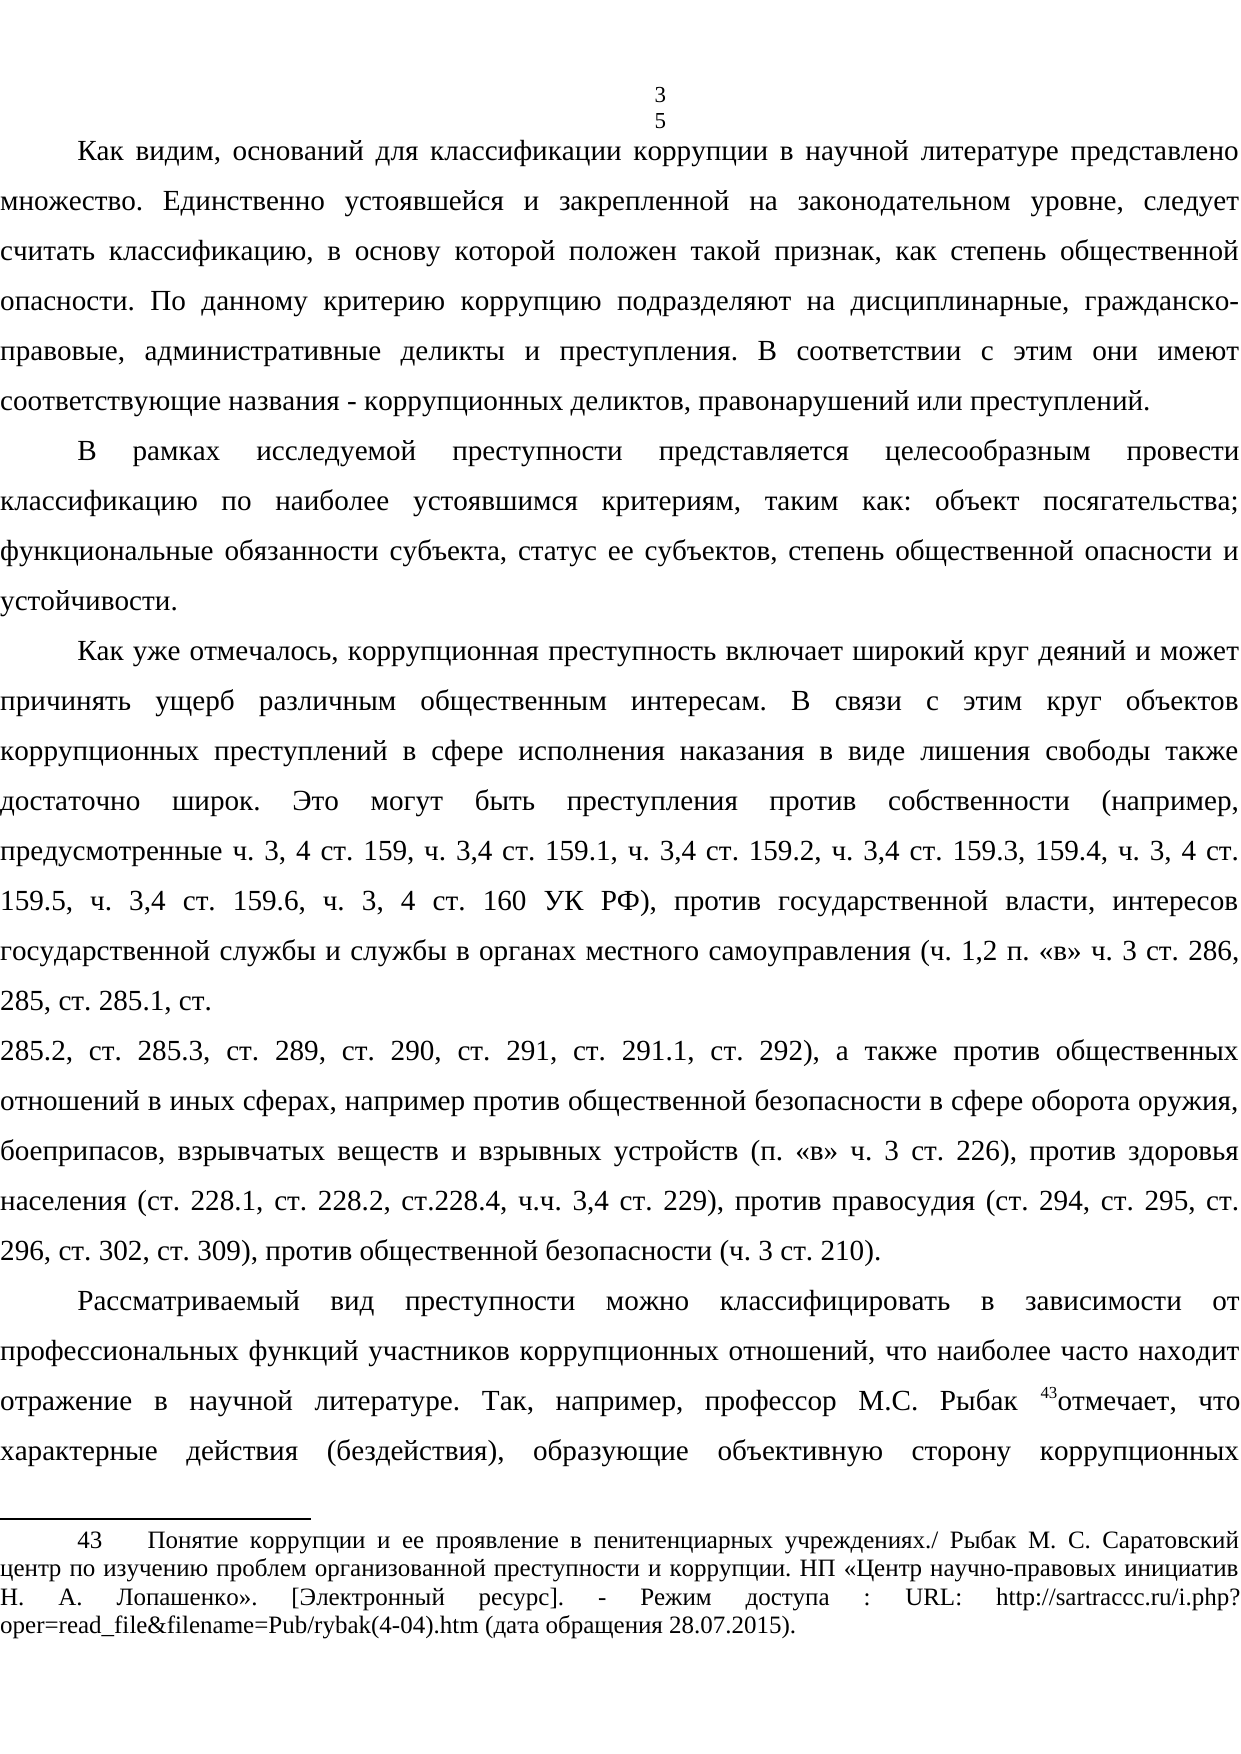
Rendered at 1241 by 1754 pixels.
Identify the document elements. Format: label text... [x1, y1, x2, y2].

text Как уже отмечалось, коррупционная преступность включает широкий круг деяний и может причинять ущерб различным общественным интересам. В связи с этим круг объектов коррупционных преступлений в сфере исполнения наказания в виде лишения свободы также достаточно широк. Это могут быть преступления против собственности (например, предусмотренные ч. 3, 4 ст. 159, ч. 3,4 ст. 159.1, ч. 3,4 ст. 159.2, ч. 3,4 ст. 159.3, 159.4, ч. 3, 4 ст. 159.5, ч. 3,4 ст. 159.6, ч. 3, 4 ст. 160 УК РФ), против государственной власти, интересов государственной службы и службы в органах местного самоуправления (ч. 1,2 п. «в» ч. 3 ст. 286, 285, ст. 285.1, ст. [0, 620, 1240, 1020]
text В рамках исследуемой преступности представляется целесообразным провести классификацию по наиболее устоявшимся критериям, таким как: объект посягательства; функциональные обязанности субъекта, статус ее субъектов, степень общественной опасности и устойчивости. [0, 420, 1240, 620]
text 285.2, ст. 285.3, ст. 289, ст. 290, ст. 291, ст. 291.1, ст. 292), а также против общественных отношений в иных сферах, например против общественной безопасности в сфере оборота оружия, боеприпасов, взрывчатых веществ и взрывных устройств (п. «в» ч. 3 ст. 226), против здоровья населения (ст. 228.1, ст. 228.2, ст.228.4, ч.ч. 3,4 ст. 229), против правосудия (ст. 294, ст. 295, ст. 296, ст. 302, ст. 309), против общественной безопасности (ч. 3 ст. 210). [0, 1020, 1240, 1270]
text Как видим, оснований для классификации коррупции в научной литературе представлено множество. Единственно устоявшейся и закрепленной на законодательном уровне, следует считать классификацию, в основу которой положен такой признак, как степень общественной опасности. По данному критерию коррупцию подразделяют на дисциплинарные, гражданско-правовые, административные деликты и преступления. В соответствии с этим они имеют соответствующие названия - коррупционных деликтов, правонарушений или преступлений. [0, 120, 1240, 420]
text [0, 1270, 1240, 1470]
